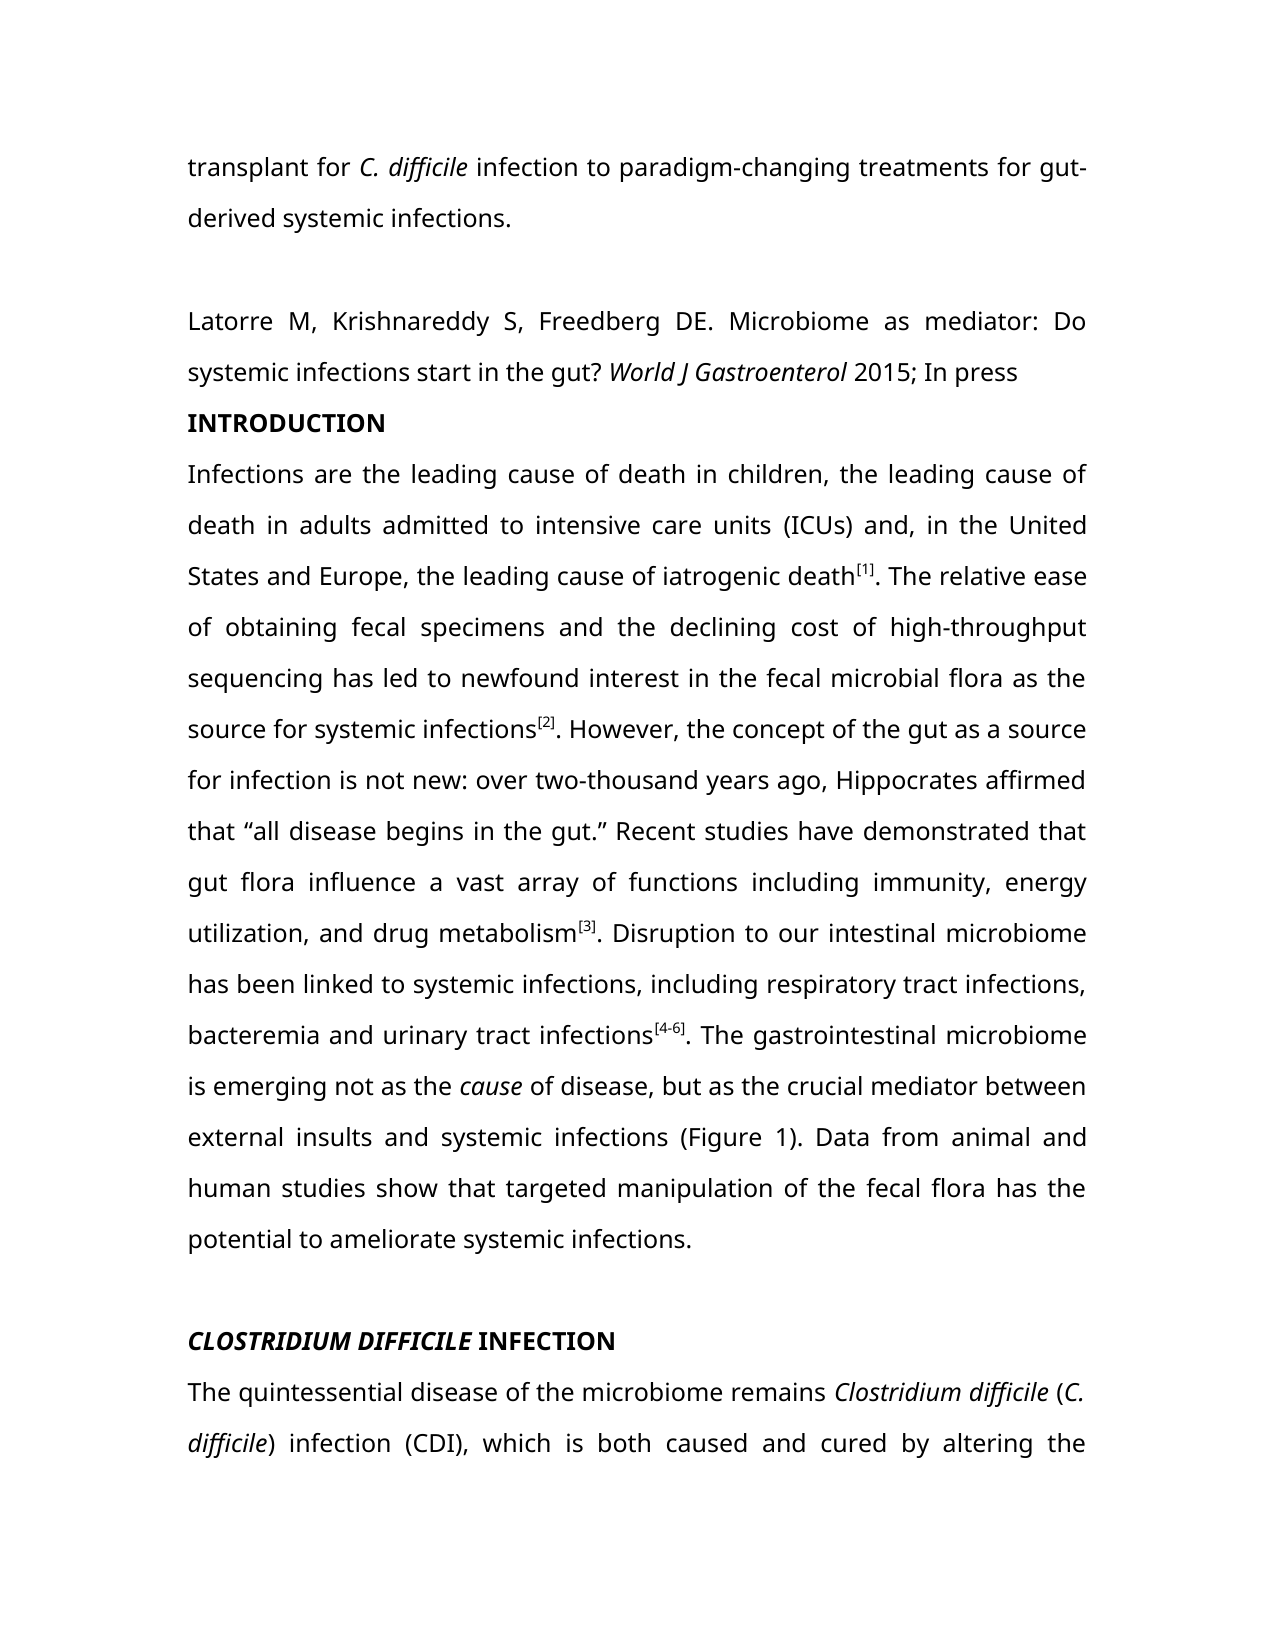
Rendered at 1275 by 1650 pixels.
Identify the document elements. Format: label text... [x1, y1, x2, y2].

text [187, 1375, 1087, 1460]
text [187, 150, 1087, 235]
text Infections are the leading cause of death in children, the leading cause of death in adults admitted to intensive care units (ICUs) and, in the United States and Europe, the leading cause of iatrogenic death[1]. The relative ease of obtaining fecal specimens and the declining cost of high-throughput sequencing has led to newfound interest in the fecal microbial flora as the source for systemic infections[2]. However, the concept of the gut as a source for infection is not new: over two-thousand years ago, Hippocrates affirmed that “all disease begins in the gut.” Recent studies have demonstrated that gut flora influence a vast array of functions including immunity, energy utilization, and drug metabolism[3]. Disruption to our intestinal microbiome has been linked to systemic infections, including respiratory tract infections, bacteremia and urinary tract infections[4-6]. The gastrointestinal microbiome is emerging not as the cause of disease, but as the crucial mediator between external insults and systemic infections (Figure 1). Data from animal and human studies show that targeted manipulation of the fecal flora has the potential to ameliorate systemic infections. [187, 456, 1087, 1256]
text INTRODUCTION [187, 405, 1087, 439]
text CLOSTRIDIUM DIFFICILE INFECTION [187, 1324, 1087, 1358]
text Latorre M, Krishnareddy S, Freedberg DE. Microbiome as mediator: Do systemic infections start in the gut? World J Gastroenterol 2015; In press [187, 303, 1087, 388]
